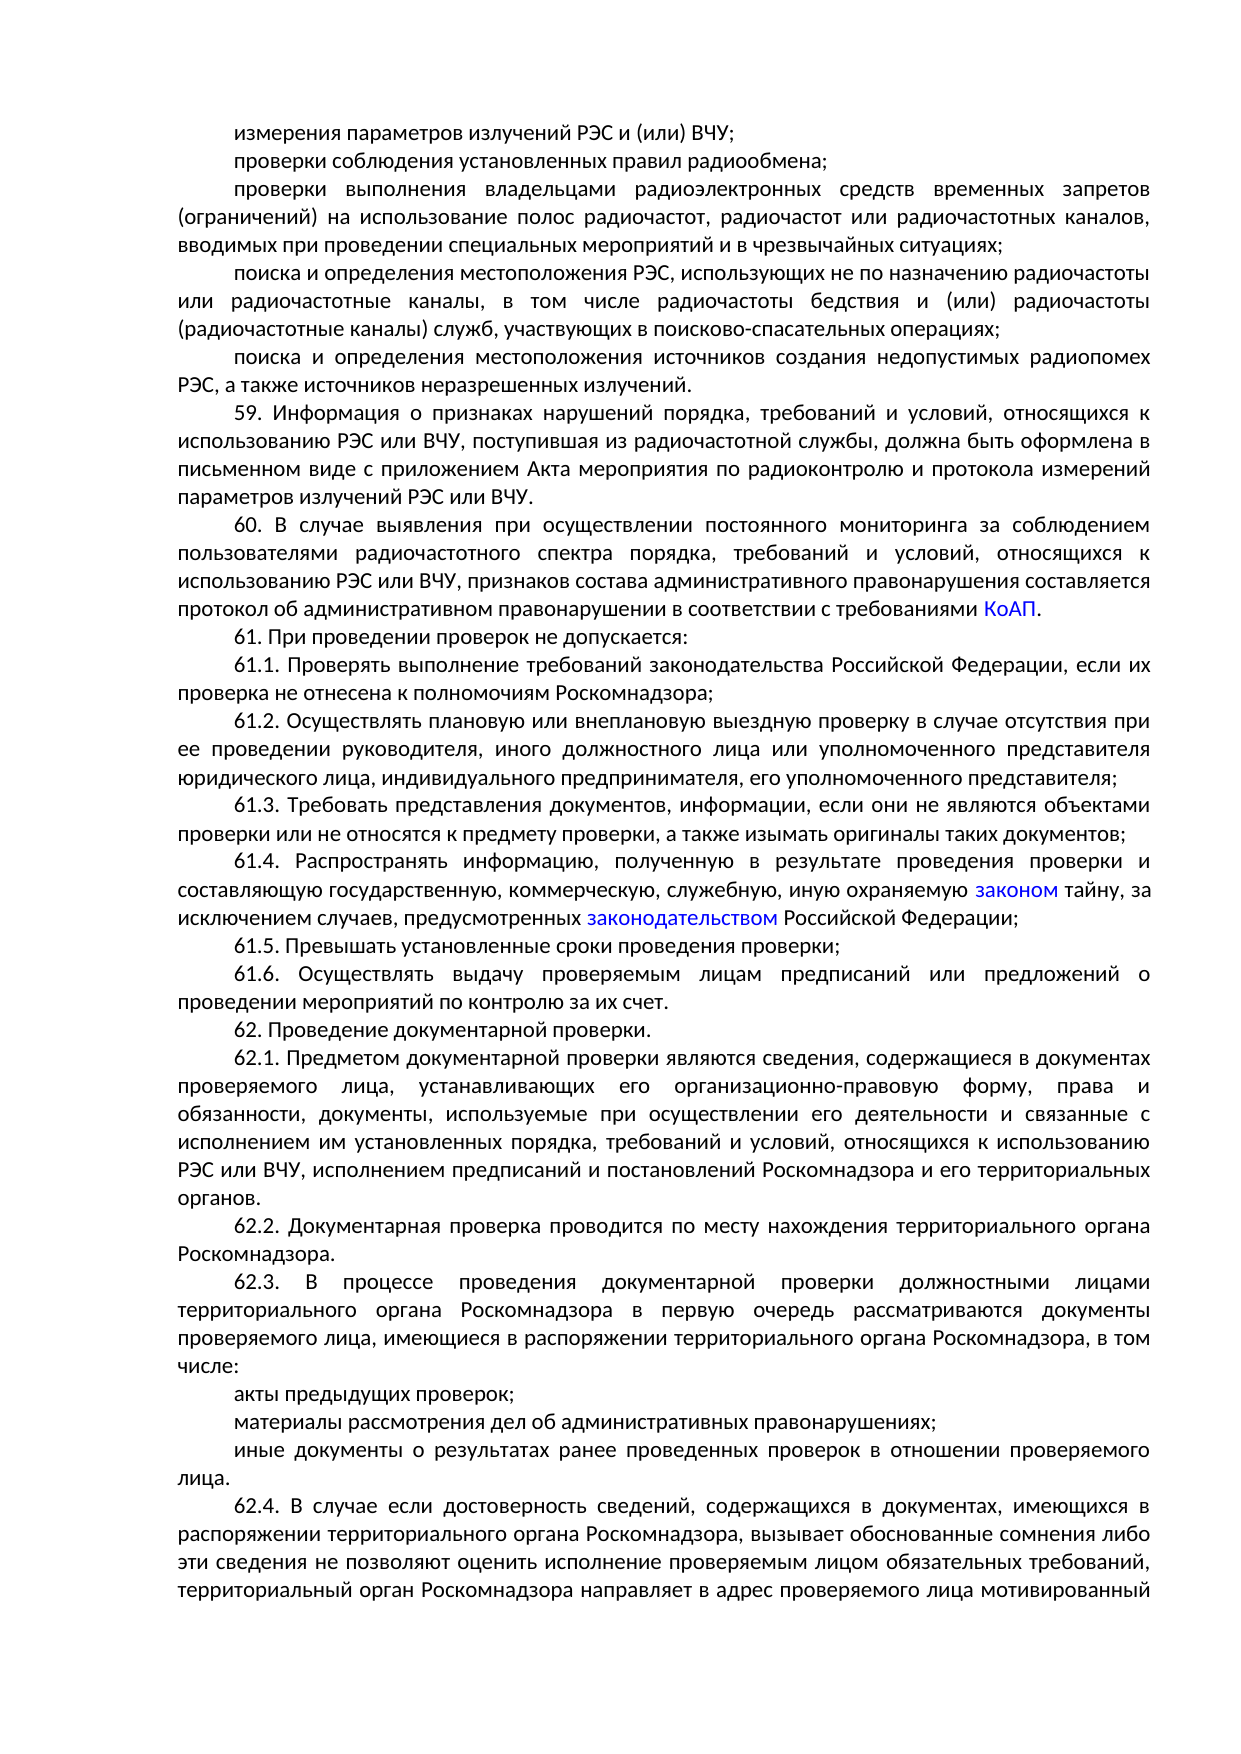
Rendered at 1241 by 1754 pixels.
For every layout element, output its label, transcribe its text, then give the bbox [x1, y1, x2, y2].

text акты предыдущих проверок; [177, 1379, 1152, 1407]
text 62.3. В процессе проведения документарной проверки должностными лицами территориального органа Роскомнадзора в первую очередь рассматриваются документы проверяемого лица, имеющиеся в распоряжении территориального органа Роскомнадзора, в том числе: [177, 1267, 1152, 1379]
text 61.2. Осуществлять плановую или внеплановую выездную проверку в случае отсутствия при ее проведении руководителя, иного должностного лица или уполномоченного представителя юридического лица, индивидуального предпринимателя, его уполномоченного представителя; [177, 707, 1152, 791]
text измерения параметров излучений РЭС и (или) ВЧУ; [177, 118, 1152, 146]
text проверки выполнения владельцами радиоэлектронных средств временных запретов (ограничений) на использование полос радиочастот, радиочастот или радиочастотных каналов, вводимых при проведении специальных мероприятий и в чрезвычайных ситуациях; [177, 174, 1152, 258]
text 62. Проведение документарной проверки. [177, 1015, 1152, 1043]
text материалы рассмотрения дел об административных правонарушениях; [177, 1407, 1152, 1435]
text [177, 1491, 1152, 1603]
text 62.1. Предметом документарной проверки являются сведения, содержащиеся в документах проверяемого лица, устанавливающих его организационно-правовую форму, права и обязанности, документы, используемые при осуществлении его деятельности и связанные с исполнением им установленных порядка, требований и условий, относящихся к использованию РЭС или ВЧУ, исполнением предписаний и постановлений Роскомнадзора и его территориальных органов. [177, 1043, 1152, 1211]
text проверки соблюдения установленных правил радиообмена; [177, 146, 1152, 174]
text 61.5. Превышать установленные сроки проведения проверки; [177, 931, 1152, 959]
text 61.6. Осуществлять выдачу проверяемым лицам предписаний или предложений о проведении мероприятий по контролю за их счет. [177, 959, 1152, 1015]
text 61.3. Требовать представления документов, информации, если они не являются объектами проверки или не относятся к предмету проверки, а также изымать оригиналы таких документов; [177, 791, 1152, 847]
text иные документы о результатах ранее проведенных проверок в отношении проверяемого лица. [177, 1435, 1152, 1491]
text поиска и определения местоположения источников создания недопустимых радиопомех РЭС, а также источников неразрешенных излучений. [177, 342, 1152, 398]
text 62.2. Документарная проверка проводится по месту нахождения территориального органа Роскомнадзора. [177, 1211, 1152, 1267]
text 61.4. Распространять информацию, полученную в результате проведения проверки и составляющую государственную, коммерческую, служебную, иную охраняемую законом тайну, за исключением случаев, предусмотренных законодательством Российской Федерации; [177, 847, 1152, 931]
text поиска и определения местоположения РЭС, использующих не по назначению радиочастоты или радиочастотные каналы, в том числе радиочастоты бедствия и (или) радиочастоты (радиочастотные каналы) служб, участвующих в поисково-спасательных операциях; [177, 258, 1152, 342]
text 61.1. Проверять выполнение требований законодательства Российской Федерации, если их проверка не отнесена к полномочиям Роскомнадзора; [177, 651, 1152, 707]
text 60. В случае выявления при осуществлении постоянного мониторинга за соблюдением пользователями радиочастотного спектра порядка, требований и условий, относящихся к использованию РЭС или ВЧУ, признаков состава административного правонарушения составляется протокол об административном правонарушении в соответствии с требованиями КоАП. [177, 510, 1152, 622]
text 61. При проведении проверок не допускается: [177, 622, 1152, 651]
text 59. Информация о признаках нарушений порядка, требований и условий, относящихся к использованию РЭС или ВЧУ, поступившая из радиочастотной службы, должна быть оформлена в письменном виде с приложением Акта мероприятия по радиоконтролю и протокола измерений параметров излучений РЭС или ВЧУ. [177, 398, 1152, 510]
